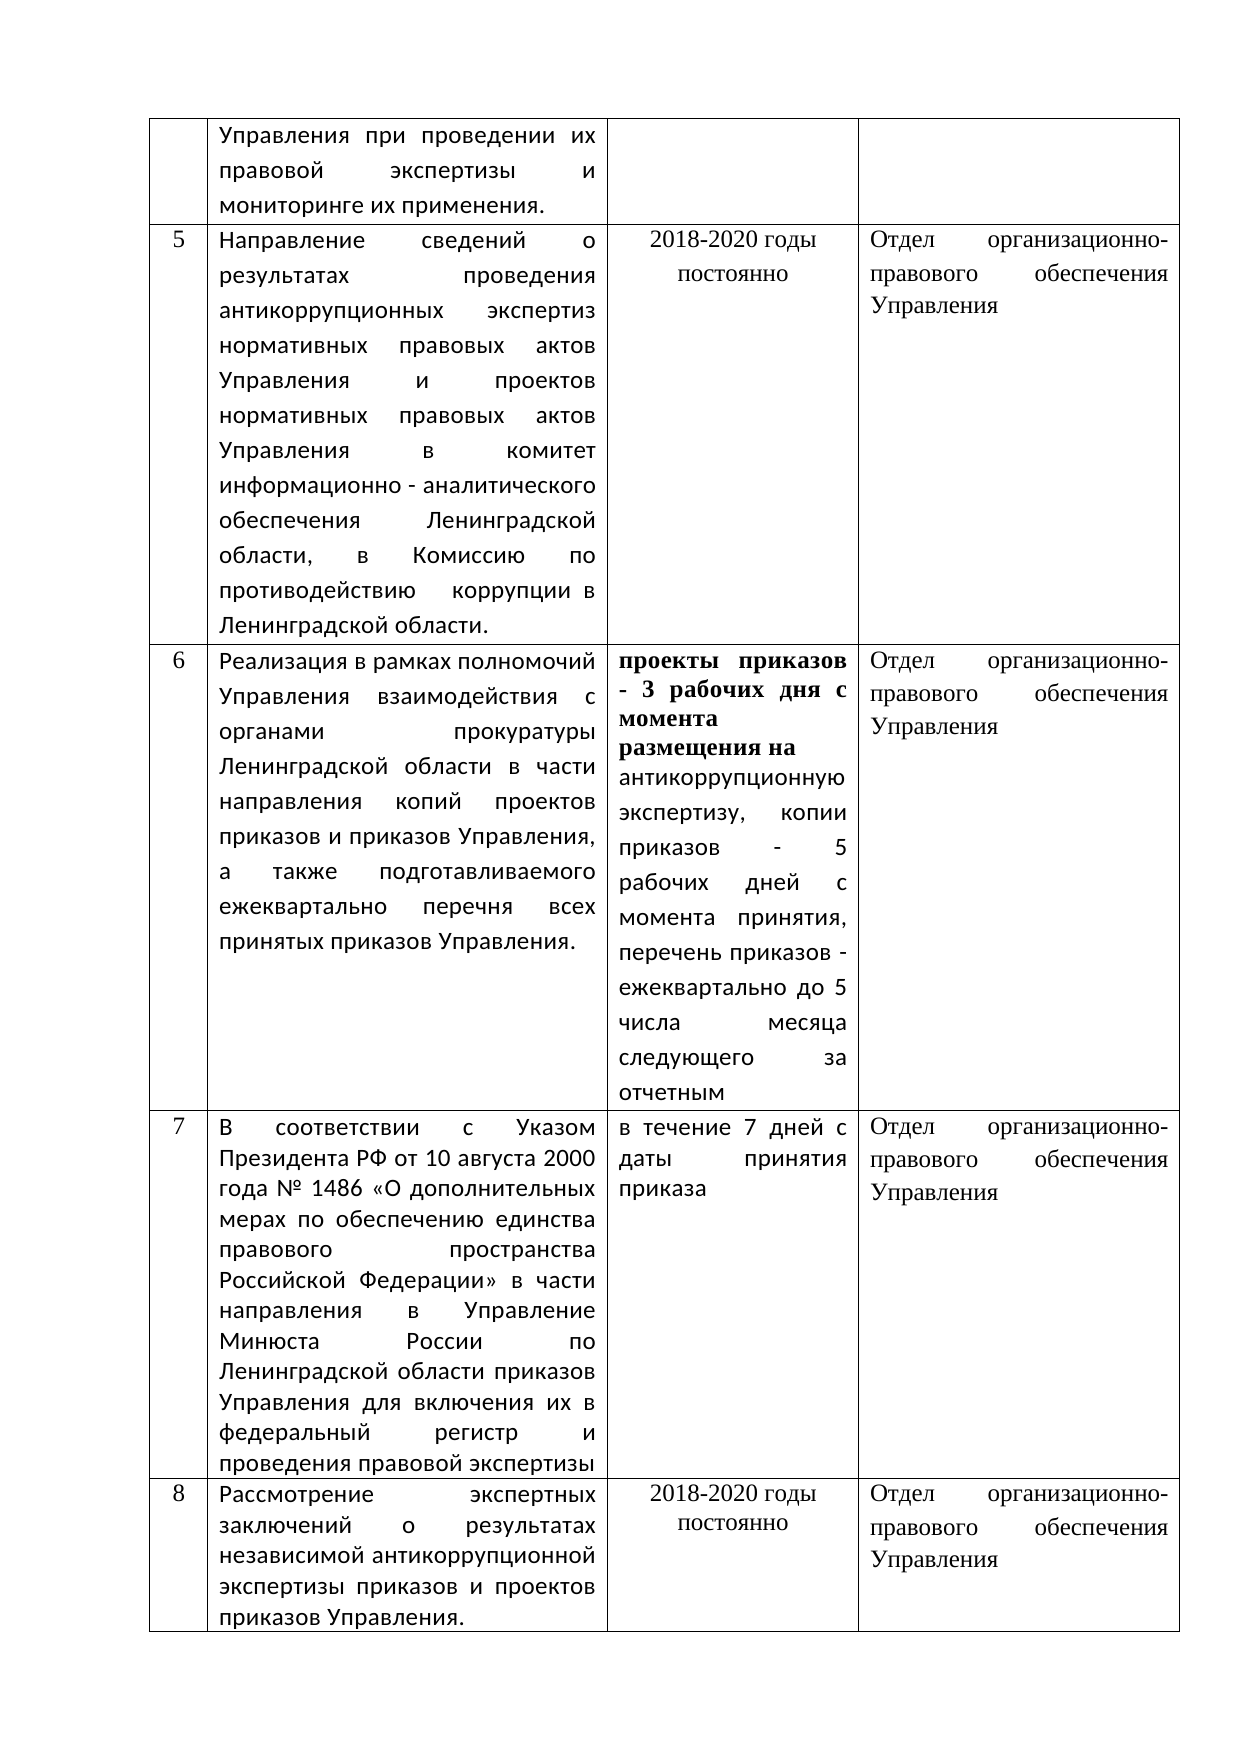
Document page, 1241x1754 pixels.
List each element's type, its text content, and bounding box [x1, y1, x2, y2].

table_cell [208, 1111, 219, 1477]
table_cell Направление сведений о результатах проведения антикоррупционных экспертиз нормативных правовых актов Управления и проектов нормативных правовых актов Управления в комитет информационно - аналитического обеспечения Ленинградской области, в Комиссию по противодействию коррупции в Ленинградской области. [208, 225, 607, 644]
table_cell 6 [150, 645, 207, 1110]
table_cell проекты приказов - 3 рабочих дня с момента размещения на антикоррупционную экспертизу, копии приказов - 5 рабочих дней с момента принятия, перечень приказов - ежеквартально до 5 числа месяца следующего за отчетным [608, 645, 858, 1110]
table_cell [608, 119, 858, 223]
table_cell 4 [150, 119, 207, 223]
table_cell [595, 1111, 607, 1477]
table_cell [859, 1479, 1179, 1631]
table_cell Реализация в рамках полномочий Управления взаимодействия с органами прокуратуры Ленинградской области в части направления копий проектов приказов и приказов Управления, а также подготавливаемого ежеквартально перечня всех принятых приказов Управления. [208, 645, 607, 1110]
table_cell в течение 7 дней с даты принятия приказа [608, 1111, 858, 1477]
table_cell 8 [150, 1479, 207, 1631]
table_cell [859, 119, 1179, 223]
table_cell Отдел организационно-правового обеспечения Управления [859, 645, 1179, 1110]
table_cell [608, 1479, 858, 1631]
table_cell 7 [150, 1111, 207, 1477]
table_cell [208, 119, 607, 223]
table_cell 5 [150, 225, 207, 644]
table_cell Отдел организационно-правового обеспечения Управления [859, 1111, 1179, 1477]
table_cell 2018-2020 годы постоянно [608, 225, 858, 644]
table_cell Рассмотрение экспертных заключений о результатах независимой антикоррупционной экспертизы приказов и проектов приказов Управления. [208, 1479, 607, 1631]
table_cell Отдел организационно-правового обеспечения Управления [859, 225, 1179, 644]
